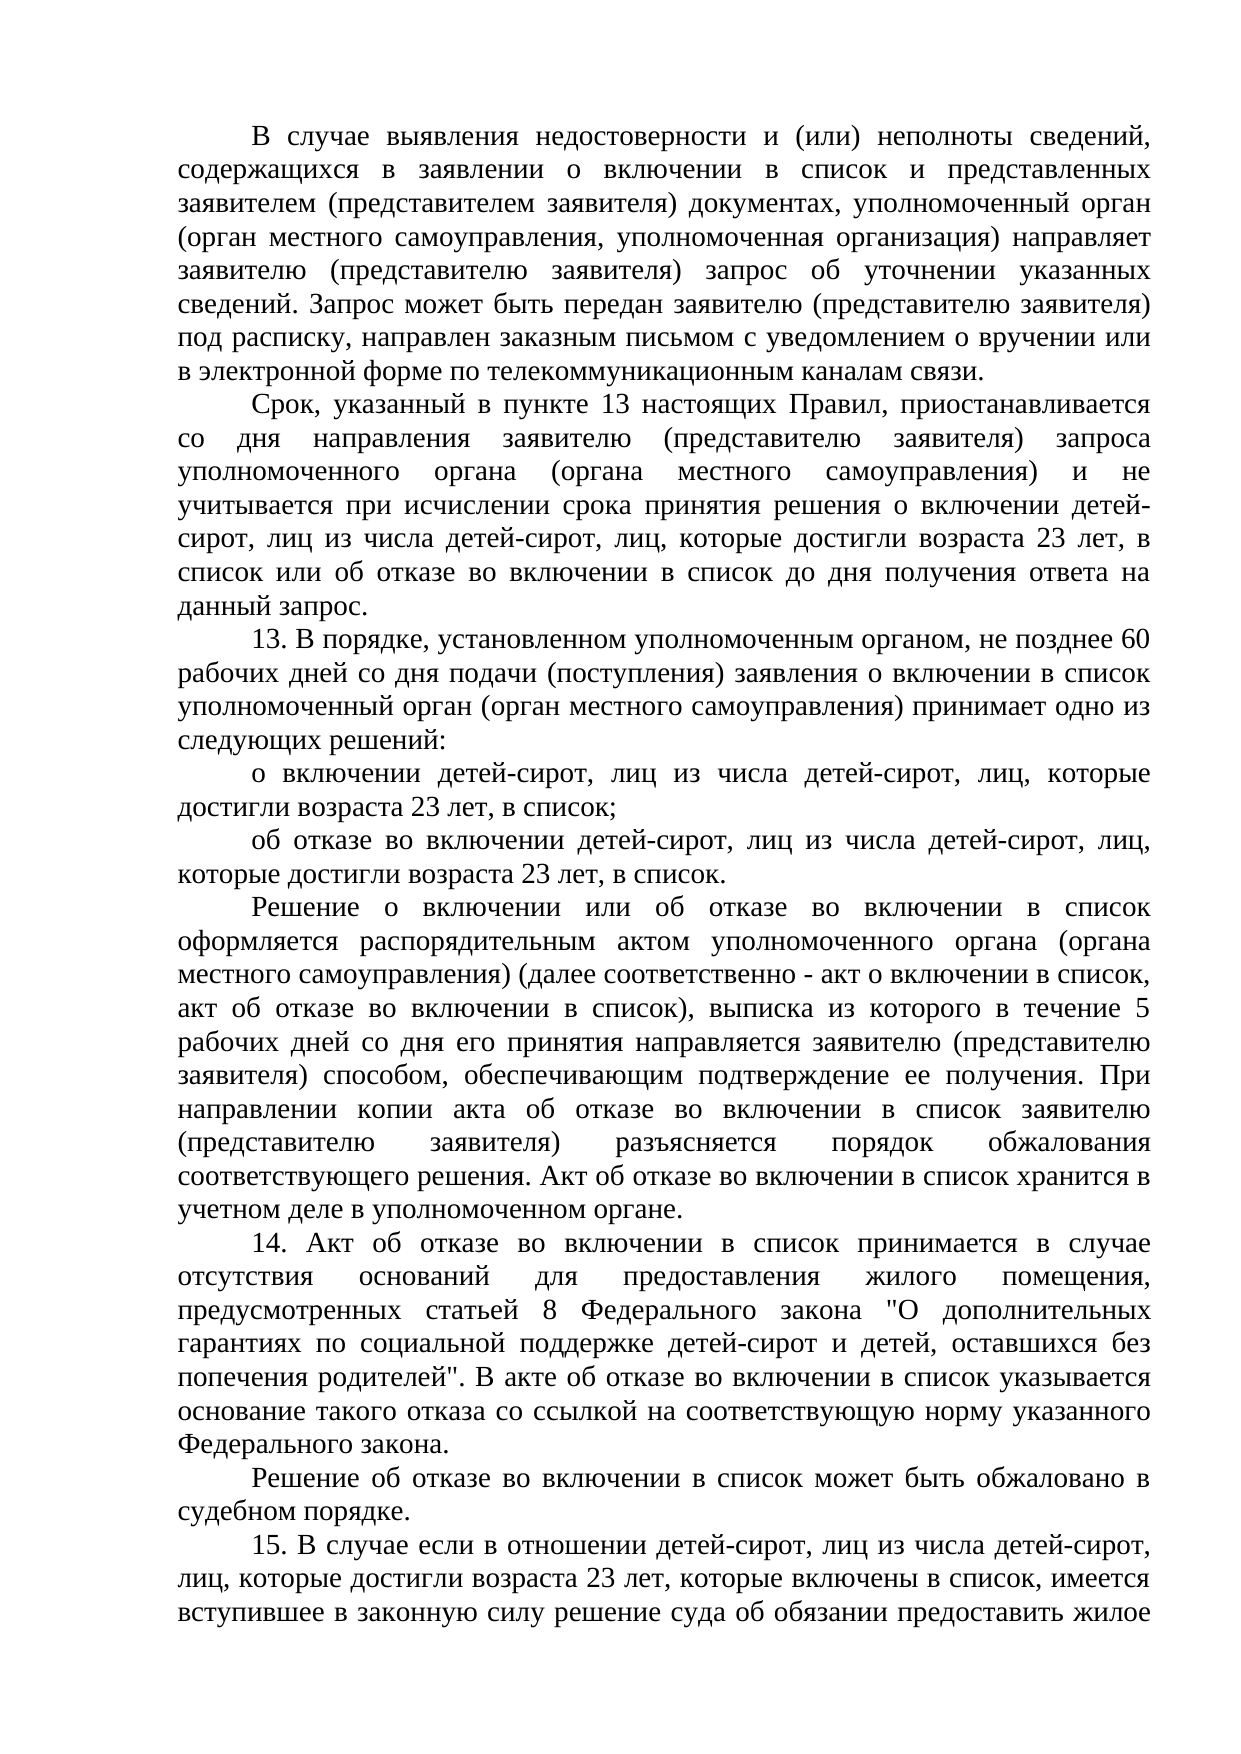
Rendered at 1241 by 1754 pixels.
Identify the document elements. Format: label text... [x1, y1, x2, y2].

text Срок, указанный в пункте 13 настоящих Правил, приостанавливается со дня направления заявителю (представителю заявителя) запроса уполномоченного органа (органа местного самоуправления) и не учитывается при исчислении срока принятия решения о включении детей-сирот, лиц из числа детей-сирот, лиц, которые достигли возраста 23 лет, в список или об отказе во включении в список до дня получения ответа на данный запрос. [177, 386, 1152, 621]
text В случае выявления недостоверности и (или) неполноты сведений, содержащихся в заявлении о включении в список и представленных заявителем (представителем заявителя) документах, уполномоченный орган (орган местного самоуправления, уполномоченная организация) направляет заявителю (представителю заявителя) запрос об уточнении указанных сведений. Запрос может быть передан заявителю (представителю заявителя) под расписку, направлен заказным письмом с уведомлением о вручении или в электронной форме по телекоммуникационным каналам связи. [177, 118, 1152, 386]
text 14. Акт об отказе во включении в список принимается в случае отсутствия оснований для предоставления жилого помещения, предусмотренных статьей 8 Федерального закона "О дополнительных гарантиях по социальной поддержке детей-сирот и детей, оставшихся без попечения родителей". В акте об отказе во включении в список указывается основание такого отказа со ссылкой на соответствующую норму указанного Федерального закона. [177, 1225, 1152, 1460]
text Решение об отказе во включении в список может быть обжаловано в судебном порядке. [177, 1460, 1152, 1527]
text об отказе во включении детей-сирот, лиц из числа детей-сирот, лиц, которые достигли возраста 23 лет, в список. [177, 822, 1152, 889]
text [177, 1527, 1152, 1627]
text о включении детей-сирот, лиц из числа детей-сирот, лиц, которые достигли возраста 23 лет, в список; [177, 755, 1152, 822]
text 13. В порядке, установленном уполномоченным органом, не позднее 60 рабочих дней со дня подачи (поступления) заявления о включении в список уполномоченный орган (орган местного самоуправления) принимает одно из следующих решений: [177, 621, 1152, 755]
text Решение о включении или об отказе во включении в список оформляется распорядительным актом уполномоченного органа (органа местного самоуправления) (далее соответственно - акт о включении в список, акт об отказе во включении в список), выписка из которого в течение 5 рабочих дней со дня его принятия направляется заявителю (представителю заявителя) способом, обеспечивающим подтверждение ее получения. При направлении копии акта об отказе во включении в список заявителю (представителю заявителя) разъясняется порядок обжалования соответствующего решения. Акт об отказе во включении в список хранится в учетном деле в уполномоченном органе. [177, 889, 1152, 1225]
